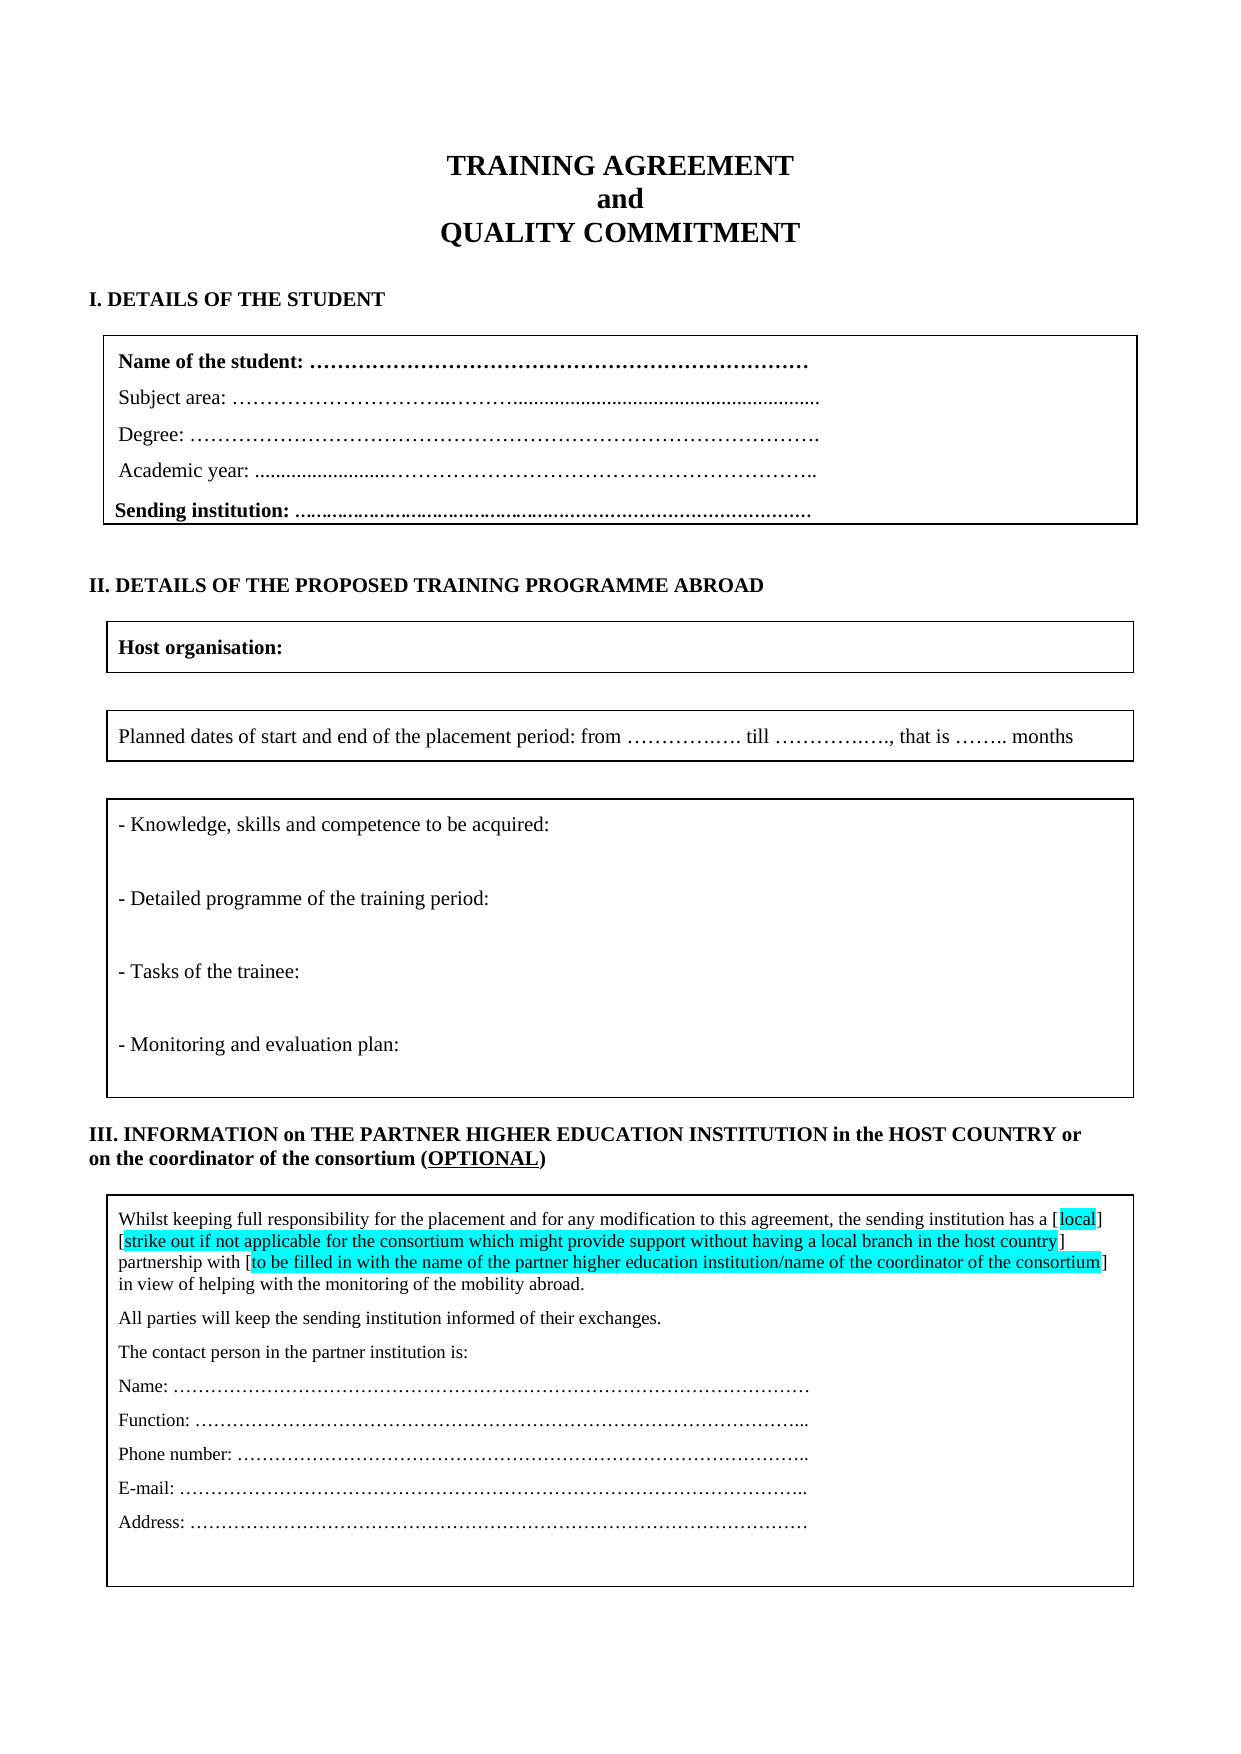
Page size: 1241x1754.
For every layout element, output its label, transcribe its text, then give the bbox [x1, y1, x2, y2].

text II. DETAILS OF THE PROPOSED TRAINING PROGRAMME ABROAD [88, 573, 1093, 597]
title TRAINING AGREEMENT [148, 148, 1093, 181]
table_header Name of the student: ……………………………………………………………… [104, 336, 1136, 373]
table_cell Sending institution: ……………………………………………........................................... [104, 483, 1136, 523]
table_header Whilst keeping full responsibility for the placement and for any modification to this agreement, the sending institution has a [local] [strike out if not applicable for the consortium which might provide support without having a local branch in the host country] partnership with [to be filled in with the name of the partner higher education institution/name of the coordinator of the consortium] in view of helping with the monitoring of the mobility abroad. All parties will keep the sending institution informed of their exchanges. The contact person in the partner institution is: Name: ………………………………………………………………………………………… Function: ……………………………………………………………………………………... Phone number: ……………………………………………………………………………….. E-mail: ……………………………………………………………………………………….. Address: ……………………………………………………………………………………… [108, 1196, 1133, 1586]
table_header Host organisation: [108, 622, 1133, 671]
title QUALITY COMMITMENT [148, 215, 1093, 248]
table_cell Subject area: …………………………..………........................................................... Degree: ………………………………………………………………………………. Academic year: ..........................…………………………………………………….. [104, 373, 1136, 482]
table_header Planned dates of start and end of the placement period: from ………….…. till ………….…., that is …….. months [108, 711, 1133, 760]
title and [148, 181, 1093, 215]
text III. INFORMATION on THE PARTNER HIGHER EDUCATION INSTITUTION in the HOST COUNTRY or on the coordinator of the consortium (OPTIONAL) [88, 1122, 1093, 1170]
text I. DETAILS OF THE STUDENT [88, 287, 1093, 311]
table_header - Knowledge, skills and competence to be acquired: - Detailed programme of the training period: - Tasks of the trainee: - Monitoring and evaluation plan: [108, 800, 1133, 1096]
